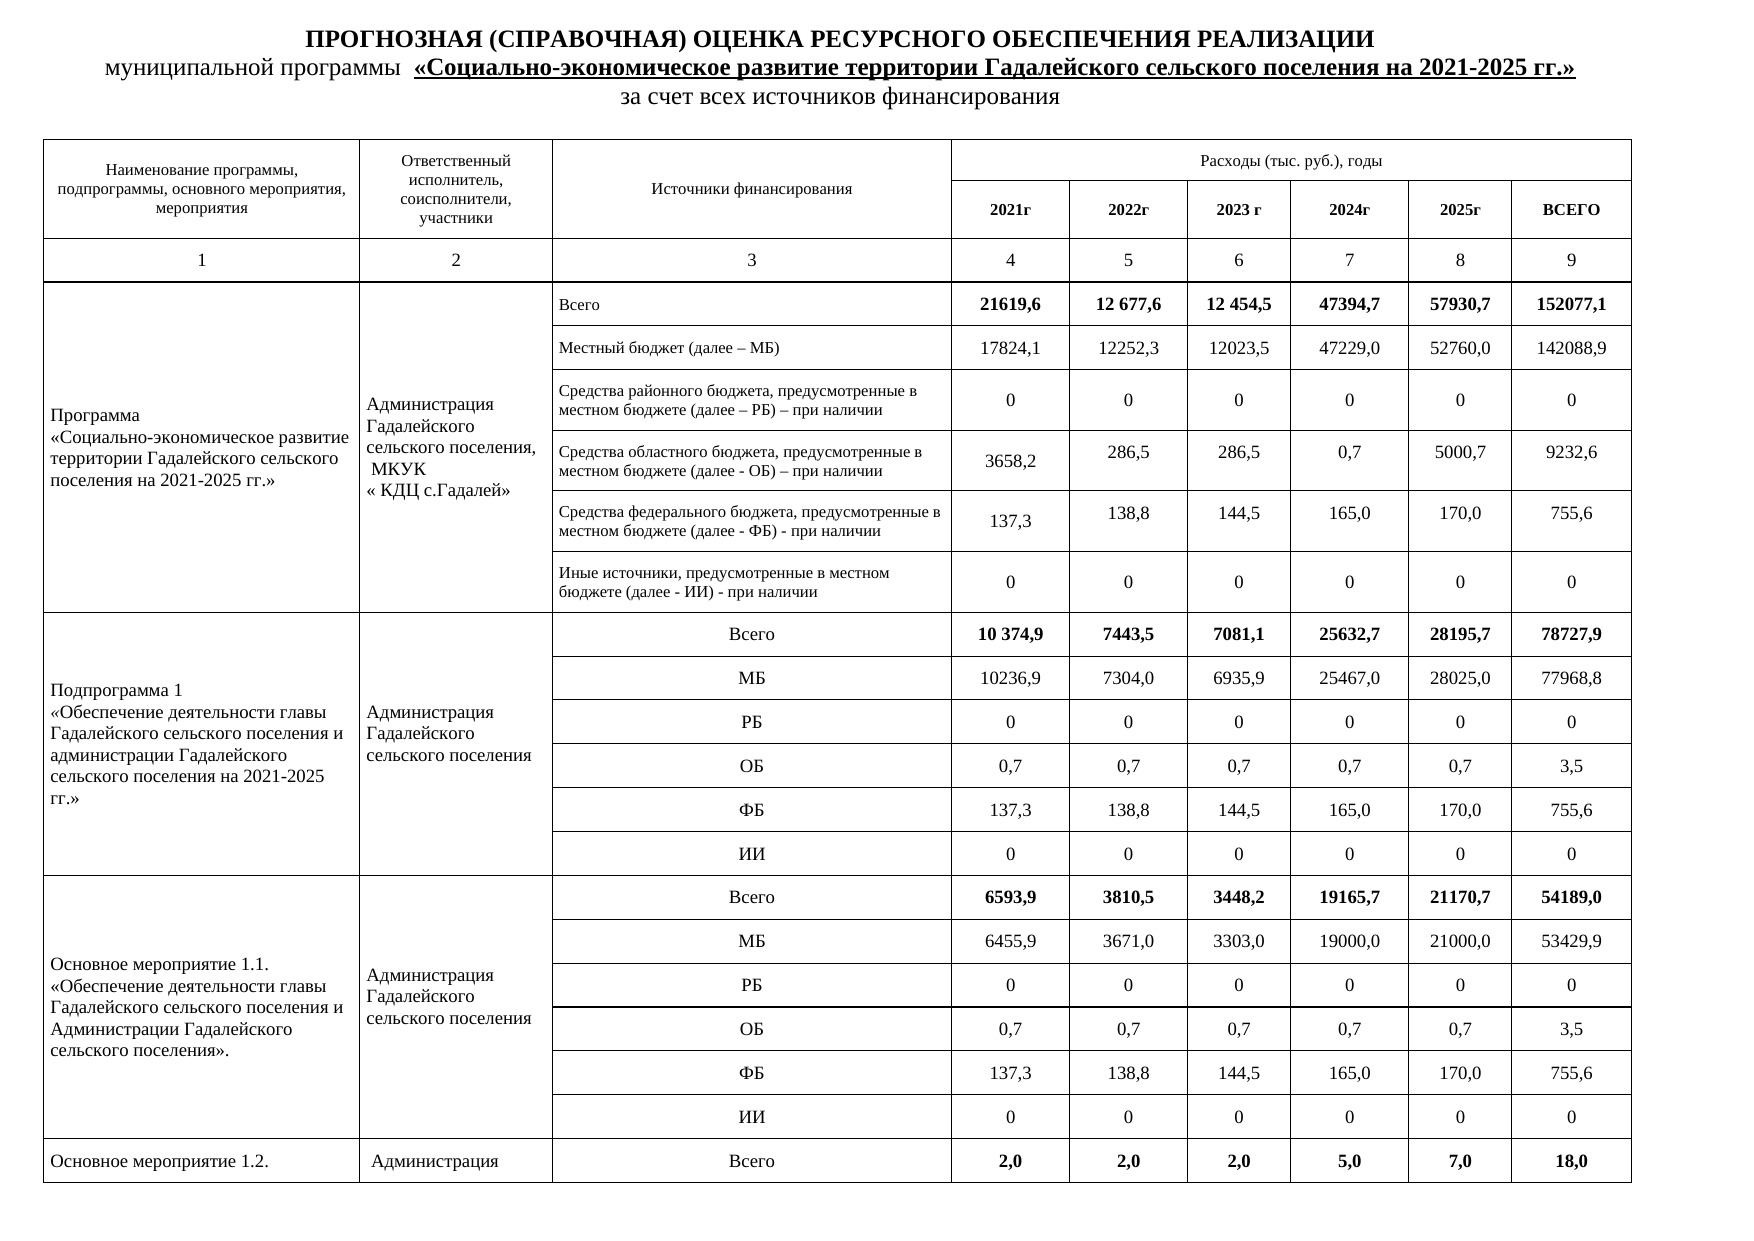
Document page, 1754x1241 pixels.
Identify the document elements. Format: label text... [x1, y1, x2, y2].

table_cell 3303,0 [1188, 920, 1290, 962]
table_header Источники финансирования [553, 140, 951, 238]
table_cell 25467,0 [1291, 657, 1408, 699]
table_cell 0 [1188, 832, 1290, 875]
table_cell Всего [553, 613, 951, 656]
table_cell 7,0 [1409, 1139, 1511, 1182]
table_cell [360, 876, 552, 1138]
table_cell 19000,0 [1291, 920, 1408, 962]
table_cell 170,0 [1409, 1051, 1511, 1094]
table_cell 2023 г [1188, 181, 1290, 238]
table_cell 0,7 [1188, 744, 1290, 787]
table_cell 165,0 [1291, 788, 1408, 831]
table_cell 5000,7 [1409, 431, 1511, 490]
table_cell РБ [553, 964, 951, 1006]
table_cell 53429,9 [1512, 920, 1631, 962]
table_cell 5 [1070, 239, 1187, 281]
table_cell 755,6 [1512, 491, 1631, 551]
table_cell 142088,9 [1512, 326, 1631, 369]
table_cell 165,0 [1291, 491, 1408, 551]
table_cell Всего [553, 283, 951, 325]
table_cell 7443,5 [1070, 613, 1187, 656]
table_cell 0 [1188, 370, 1290, 430]
table_cell 2024г [1291, 181, 1408, 238]
table_cell 3448,2 [1188, 876, 1290, 919]
table_cell 0 [1291, 964, 1408, 1006]
table_cell 54189,0 [1512, 876, 1631, 919]
table_cell Администрация Гадалейского сельского поселения [360, 613, 552, 875]
table_cell 0 [1512, 832, 1631, 875]
table_cell 144,5 [1188, 1051, 1290, 1094]
table_cell 0 [1409, 964, 1511, 1006]
table_cell ОБ [553, 1008, 951, 1050]
table_cell 78727,9 [1512, 613, 1631, 656]
table_cell 0 [952, 552, 1069, 612]
table_cell 2022г [1070, 181, 1187, 238]
table_cell 0,7 [952, 744, 1069, 787]
table_cell ФБ [553, 1051, 951, 1094]
table_cell 57930,7 [1409, 283, 1511, 325]
table_cell 0 [1512, 700, 1631, 743]
table_cell 152077,1 [1512, 283, 1631, 325]
table_cell 21619,6 [952, 283, 1069, 325]
table_header Расходы (тыс. руб.), годы [952, 140, 1631, 180]
table_cell 0 [1070, 964, 1187, 1006]
table_cell Средства районного бюджета, предусмотренные в местном бюджете (далее – РБ) – при наличии [553, 370, 951, 430]
table_cell 3 [553, 239, 951, 281]
table_cell 0,7 [1409, 744, 1511, 787]
table_cell Всего [553, 876, 951, 919]
table_cell 12 454,5 [1188, 283, 1290, 325]
table_cell 52760,0 [1409, 326, 1511, 369]
table_cell 0 [1409, 832, 1511, 875]
text ПРОГНОЗНАЯ (СПРАВОЧНАЯ) ОЦЕНКА РЕСУРСНОГО ОБЕСПЕЧЕНИЯ РЕАЛИЗАЦИИ [44, 24, 1636, 52]
table_cell Администрация Гадалейского сельского поселения, МКУК « КДЦ с.Гадалей» [360, 283, 552, 612]
table_cell 5,0 [1291, 1139, 1408, 1182]
table_cell 0 [1070, 832, 1187, 875]
table_cell 0,7 [952, 1008, 1069, 1050]
table_cell МБ [553, 920, 951, 962]
table_cell 12023,5 [1188, 326, 1290, 369]
table_cell 47229,0 [1291, 326, 1408, 369]
table_cell 0 [1070, 1095, 1187, 1138]
table_cell РБ [553, 700, 951, 743]
table_cell Местный бюджет (далее – МБ) [553, 326, 951, 369]
table_cell 0 [1070, 552, 1187, 612]
table_cell Программа «Социально-экономическое развитие территории Гадалейского сельского поселения на 2021-2025 гг.» [44, 283, 359, 612]
table_cell 6455,9 [952, 920, 1069, 962]
table_cell 0 [1291, 832, 1408, 875]
table_cell 0,7 [1291, 431, 1408, 490]
table_cell 10 374,9 [952, 613, 1069, 656]
table_cell 0,7 [1409, 1008, 1511, 1050]
table_cell 165,0 [1291, 1051, 1408, 1094]
text муниципальной программы «Социально-экономическое развитие территории Гадалейского сельского поселения на 2021-2025 гг.» [44, 52, 1636, 81]
table_cell 0 [1409, 552, 1511, 612]
table_cell 47394,7 [1291, 283, 1408, 325]
table_cell ОБ [553, 744, 951, 787]
table_cell 0 [1291, 552, 1408, 612]
table_cell 138,8 [1070, 788, 1187, 831]
table_cell 4 [952, 239, 1069, 281]
table_cell 18,0 [1512, 1139, 1631, 1182]
table_cell 1 [44, 239, 359, 281]
table_cell 755,6 [1512, 1051, 1631, 1094]
table_cell 77968,8 [1512, 657, 1631, 699]
table_cell 6593,9 [952, 876, 1069, 919]
table_cell 0 [952, 964, 1069, 1006]
table_cell ИИ [553, 1095, 951, 1138]
table_cell 0,7 [1070, 1008, 1187, 1050]
table_cell ВСЕГО [1512, 181, 1631, 238]
table_cell 0 [1409, 1095, 1511, 1138]
table_cell 170,0 [1409, 491, 1511, 551]
table_cell 3810,5 [1070, 876, 1187, 919]
table_cell 6 [1188, 239, 1290, 281]
table_cell 6935,9 [1188, 657, 1290, 699]
table_cell 3,5 [1512, 744, 1631, 787]
table_cell 0,7 [1291, 744, 1408, 787]
table_cell 3658,2 [952, 431, 1069, 490]
table_cell 7304,0 [1070, 657, 1187, 699]
table_cell 0,7 [1291, 1008, 1408, 1050]
table_cell 9 [1512, 239, 1631, 281]
table_cell 0 [1188, 700, 1290, 743]
table_cell 286,5 [1188, 431, 1290, 490]
table_cell 12 677,6 [1070, 283, 1187, 325]
table_cell 0 [1188, 1095, 1290, 1138]
table_cell 0 [1512, 552, 1631, 612]
table_cell 144,5 [1188, 491, 1290, 551]
table_cell 137,3 [952, 788, 1069, 831]
table_cell 0 [1409, 700, 1511, 743]
table_cell 0 [1512, 1095, 1631, 1138]
table_cell 0 [1070, 370, 1187, 430]
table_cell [360, 1139, 552, 1182]
table_cell 138,8 [1070, 1051, 1187, 1094]
table_cell 2 [360, 239, 552, 281]
table_cell Всего [553, 1139, 951, 1182]
table_cell 0 [1291, 700, 1408, 743]
table_cell Иные источники, предусмотренные в местном бюджете (далее - ИИ) - при наличии [553, 552, 951, 612]
table_cell Средства областного бюджета, предусмотренные в местном бюджете (далее - ОБ) – при наличии [553, 431, 951, 490]
table_cell 3,5 [1512, 1008, 1631, 1050]
table_cell 8 [1409, 239, 1511, 281]
table_cell 0 [952, 832, 1069, 875]
table_cell 21170,7 [1409, 876, 1511, 919]
table_cell 0 [1291, 370, 1408, 430]
table_cell 0 [1188, 552, 1290, 612]
table_cell ИИ [553, 832, 951, 875]
table_cell 7 [1291, 239, 1408, 281]
table_cell 7081,1 [1188, 613, 1290, 656]
table_cell 0 [1512, 964, 1631, 1006]
table_cell 25632,7 [1291, 613, 1408, 656]
table_cell 755,6 [1512, 788, 1631, 831]
table_cell Основное мероприятие 1.1. «Обеспечение деятельности главы Гадалейского сельского поселения и Администрации Гадалейского сельского поселения». [44, 876, 359, 1138]
table_cell 2021г [952, 181, 1069, 238]
table_cell 9232,6 [1512, 431, 1631, 490]
table_cell 0 [952, 700, 1069, 743]
table_cell МБ [553, 657, 951, 699]
table_cell 28195,7 [1409, 613, 1511, 656]
table_cell 2,0 [1188, 1139, 1290, 1182]
table_cell 0 [1070, 700, 1187, 743]
table_cell 0 [952, 370, 1069, 430]
table_cell 3671,0 [1070, 920, 1187, 962]
table_cell 0 [1409, 370, 1511, 430]
table_cell Средства федерального бюджета, предусмотренные в местном бюджете (далее - ФБ) - при наличии [553, 491, 951, 551]
text за счет всех источников финансирования [44, 81, 1636, 110]
table_cell 0 [1291, 1095, 1408, 1138]
table_cell 286,5 [1070, 431, 1187, 490]
table_cell 0 [1188, 964, 1290, 1006]
table_cell 137,3 [952, 491, 1069, 551]
table_cell 28025,0 [1409, 657, 1511, 699]
table_cell 12252,3 [1070, 326, 1187, 369]
table_cell 17824,1 [952, 326, 1069, 369]
table_cell 19165,7 [1291, 876, 1408, 919]
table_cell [44, 1139, 359, 1182]
table_cell 2,0 [952, 1139, 1069, 1182]
table_cell 0 [1512, 370, 1631, 430]
table_cell 0,7 [1070, 744, 1187, 787]
table_cell 21000,0 [1409, 920, 1511, 962]
table_header Наименование программы, подпрограммы, основного мероприятия, мероприятия [44, 140, 359, 238]
table_cell 0,7 [1188, 1008, 1290, 1050]
table_cell Подпрограмма 1 «Обеспечение деятельности главы Гадалейского сельского поселения и администрации Гадалейского сельского поселения на 2021-2025 гг.» [44, 613, 359, 875]
table_cell 144,5 [1188, 788, 1290, 831]
table_cell 170,0 [1409, 788, 1511, 831]
table_cell 0 [952, 1095, 1069, 1138]
table_cell 10236,9 [952, 657, 1069, 699]
table_cell ФБ [553, 788, 951, 831]
table_cell 2,0 [1070, 1139, 1187, 1182]
table_header Ответственный исполнитель, соисполнители, участники [360, 140, 552, 238]
table_cell 138,8 [1070, 491, 1187, 551]
table_cell 137,3 [952, 1051, 1069, 1094]
table_cell 2025г [1409, 181, 1511, 238]
